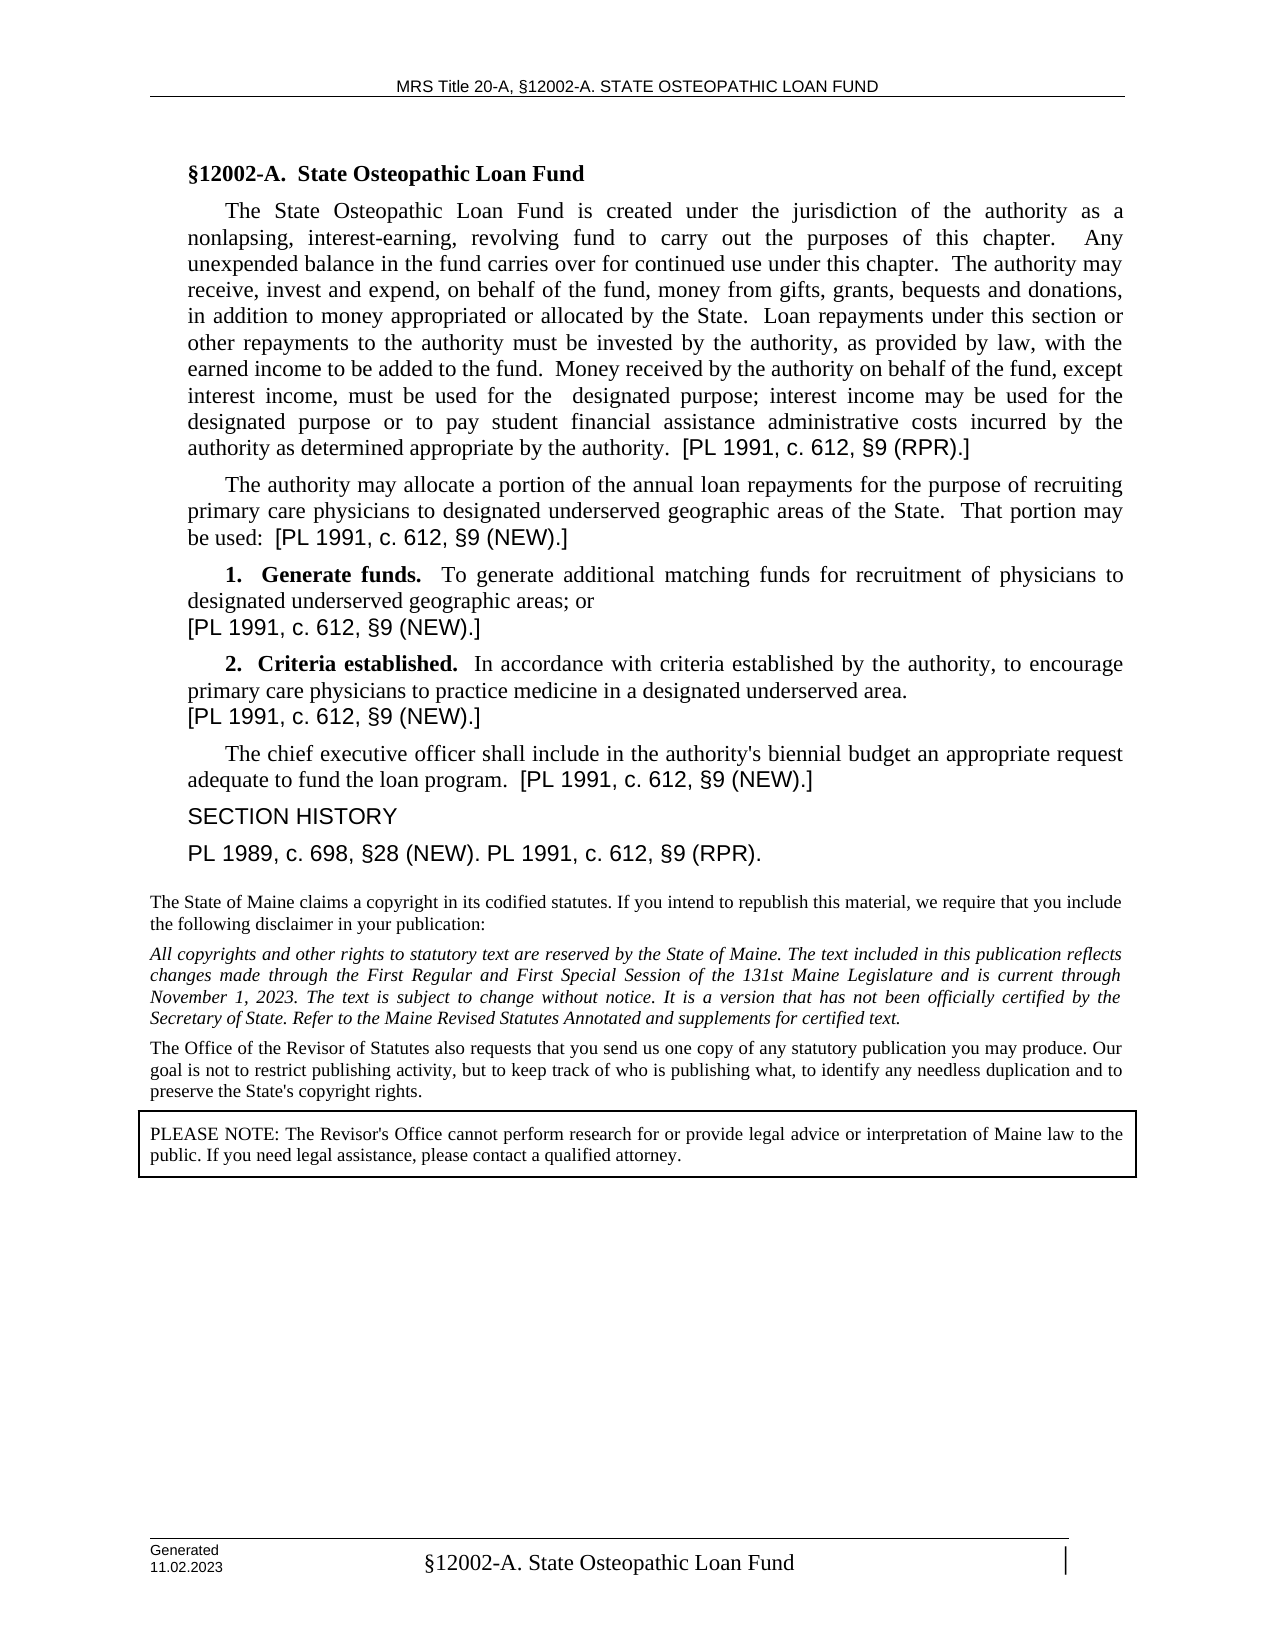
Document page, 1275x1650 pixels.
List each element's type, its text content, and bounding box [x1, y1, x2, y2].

text 1. Generate funds. To generate additional matching funds for recruitment of physicians to designated underserved geographic areas; or [187, 561, 1125, 613]
text The Office of the Revisor of Statutes also requests that you send us one copy of any statutory publication you may produce. Our goal is not to restrict publishing activity, but to keep track of who is publishing what, to identify any needless duplication and to preserve the State's copyright rights. [150, 1037, 1125, 1102]
text SECTION HISTORY [187, 803, 1125, 829]
text [PL 1991, c. 612, §9 (NEW).] [187, 613, 1125, 640]
text The State Osteopathic Loan Fund is created under the jurisdiction of the authority as a nonlapsing, interest-earning, revolving fund to carry out the purposes of this chapter. Any unexpended balance in the fund carries over for continued use under this chapter. The authority may receive, invest and expend, on behalf of the fund, money from gifts, grants, bequests and donations, in addition to money appropriated or allocated by the State. Loan repayments under this section or other repayments to the authority must be invested by the authority, as provided by law, with the earned income to be added to the fund. Money received by the authority on behalf of the fund, except interest income, must be used for the designated purpose; interest income may be used for the designated purpose or to pay student financial assistance administrative costs incurred by the authority as determined appropriate by the authority. [PL 1991, c. 612, §9 (RPR).] [187, 197, 1125, 461]
text [PL 1991, c. 612, §9 (NEW).] [187, 703, 1125, 729]
text The authority may allocate a portion of the annual loan repayments for the purpose of recruiting primary care physicians to designated underserved geographic areas of the State. That portion may be used: [PL 1991, c. 612, §9 (NEW).] [187, 471, 1125, 550]
text All copyrights and other rights to statutory text are reserved by the State of Maine. The text included in this publication reflects changes made through the First Regular and First Special Session of the 131st Maine Legislature and is current through November 1, 2023 . The text is subject to change without notice. It is a version that has not been officially certified by the Secretary of State. Refer to the Maine Revised Statutes Annotated and supplements for certified text. [150, 943, 1125, 1029]
text §12002-A. State Osteopathic Loan Fund [187, 160, 1125, 187]
text PLEASE NOTE: The Revisor's Office cannot perform research for or provide legal advice or interpretation of Maine law to the public. If you need legal assistance, please contact a qualified attorney. [140, 1112, 1135, 1176]
text The State of Maine claims a copyright in its codified statutes. If you intend to republish this material, we require that you include the following disclaimer in your publication: [150, 891, 1125, 934]
text 2. Criteria established. In accordance with criteria established by the authority, to encourage primary care physicians to practice medicine in a designated underserved area. [187, 650, 1125, 703]
text PL 1989, c. 698, §28 (NEW). PL 1991, c. 612, §9 (RPR). [187, 840, 1125, 866]
text The chief executive officer shall include in the authority's biennial budget an appropriate request adequate to fund the loan program. [PL 1991, c. 612, §9 (NEW).] [187, 740, 1125, 793]
